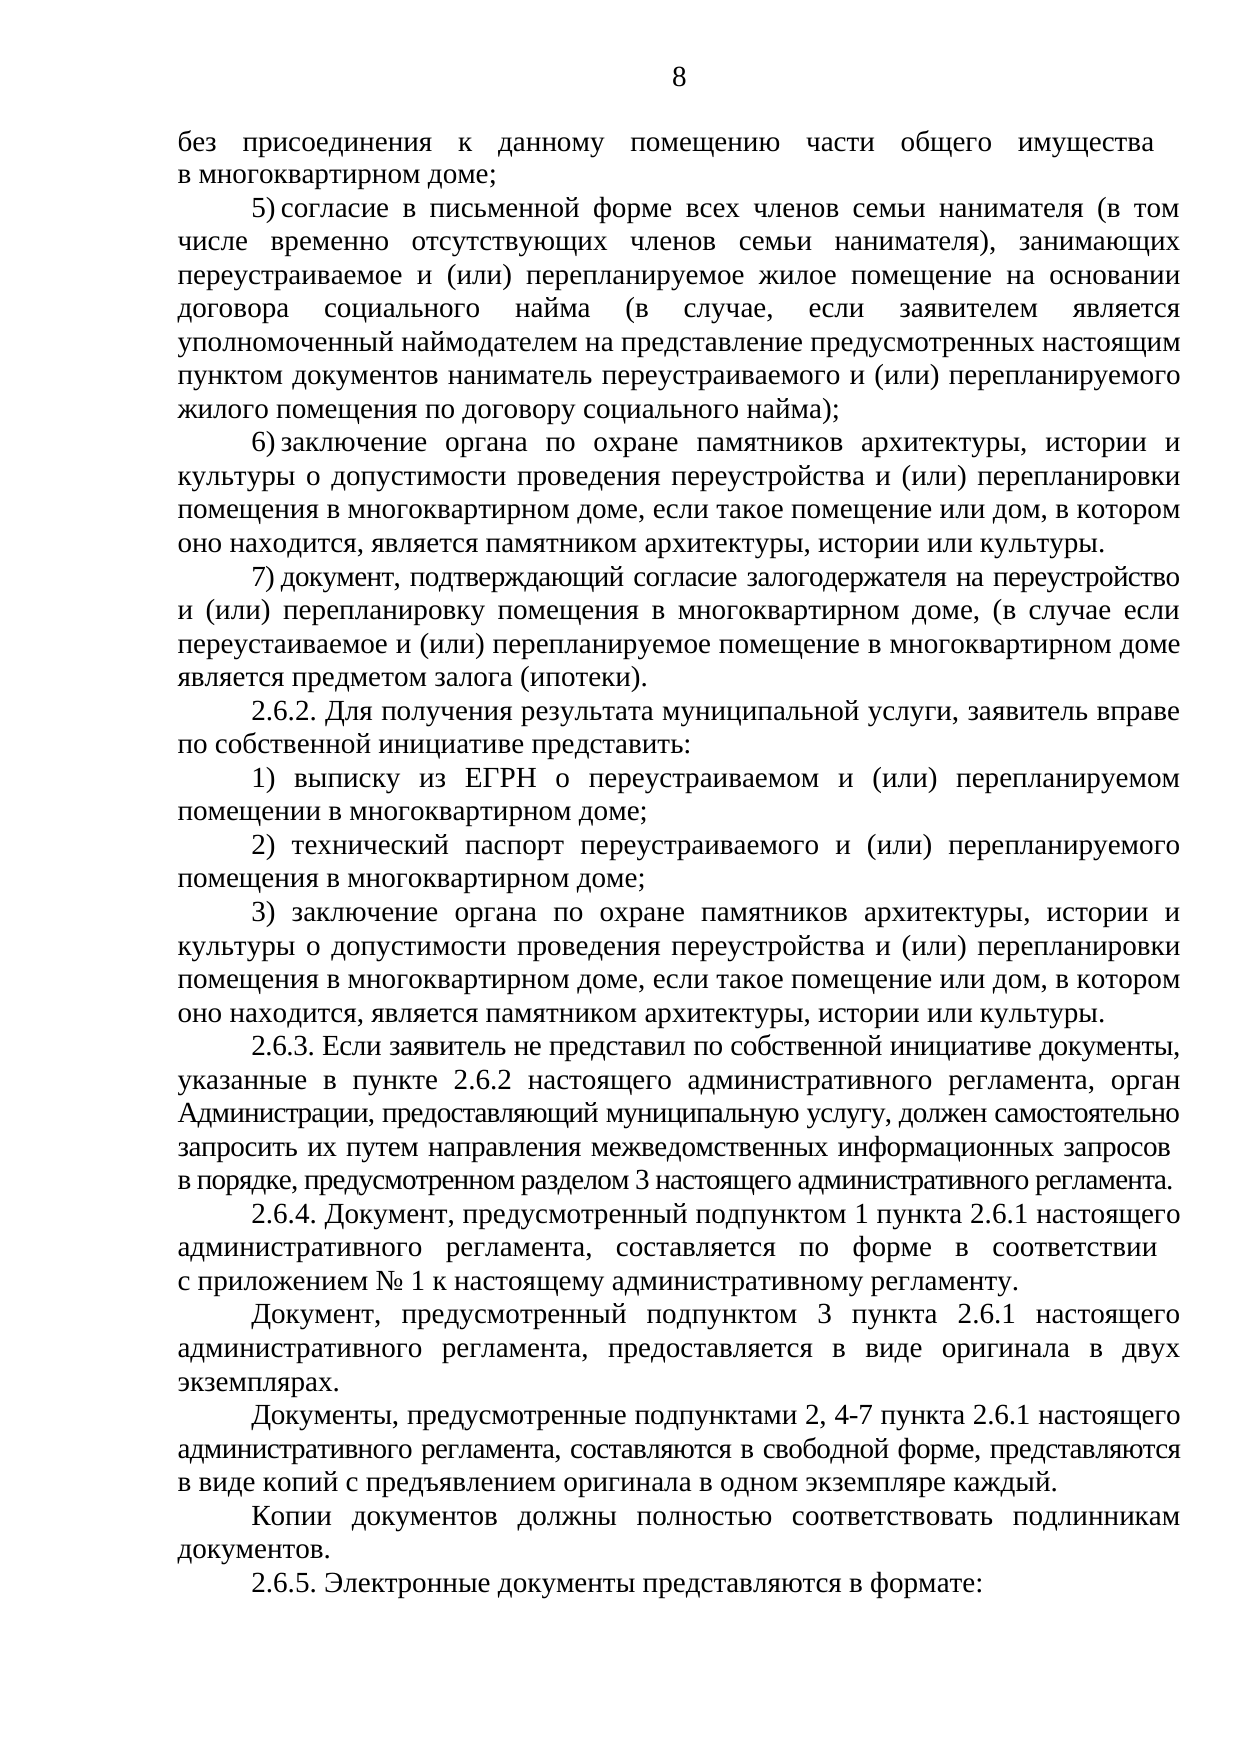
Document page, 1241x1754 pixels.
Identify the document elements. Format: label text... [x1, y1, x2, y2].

text 2.6.4. Документ, предусмотренный подпунктом 1 пункта 2.6.1 настоящего административного регламента, составляется по форме в соответствии с приложением № 1 к настоящему административному регламенту. [177, 1196, 1181, 1297]
list документ, подтверждающий согласие залогодержателя на переустройство и (или) перепланировку помещения в многоквартирном доме, (в случае если переустаиваемое и (или) перепланируемое помещение в многоквартирном доме является предметом залога (ипотеки). [177, 559, 1181, 693]
list согласие в письменной форме всех членов семьи нанимателя (в том числе временно отсутствующих членов семьи нанимателя), занимающих переустраиваемое и (или) перепланируемое жилое помещение на основании договора социального найма (в случае, если заявителем является уполномоченный наймодателем на представление предусмотренных настоящим пунктом документов наниматель переустраиваемого и (или) перепланируемого жилого помещения по договору социального найма); [177, 190, 1181, 424]
text Документ, предусмотренный подпунктом 3 пункта 2.6.1 настоящего административного регламента, предоставляется в виде оригинала в двух экземплярах. [177, 1297, 1181, 1397]
text 2.6.2. Для получения результата муниципальной услуги, заявитель вправе по собственной инициативе представить: [177, 693, 1181, 760]
text 2.6.3. Если заявитель не представил по собственной инициативе документы, указанные в пункте 2.6.2 настоящего административного регламента, орган Администрации, предоставляющий муниципальную услугу, должен самостоятельно запросить их путем направления межведомственных информационных запросов в порядке, предусмотренном разделом 3 настоящего административного регламента. [177, 1028, 1181, 1196]
text 3) заключение органа по охране памятников архитектуры, истории и культуры о допустимости проведения переустройства и (или) перепланировки помещения в многоквартирном доме, если такое помещение или дом, в котором оно находится, является памятником архитектуры, истории или культуры. [177, 894, 1181, 1028]
text Копии документов должны полностью соответствовать подлинникам документов. [177, 1498, 1181, 1565]
text 2) технический паспорт переустраиваемого и (или) перепланируемого помещения в многоквартирном доме; [177, 827, 1181, 894]
text Документы, предусмотренные подпунктами 2, 4-7 пункта 2.6.1 настоящего административного регламента, составляются в свободной форме, представляются в виде копий с предъявлением оригинала в одном экземпляре каждый. [177, 1397, 1181, 1498]
text 2.6.5. Электронные документы представляются в формате: [177, 1565, 1181, 1598]
text 1) выписку из ЕГРН о переустраиваемом и (или) перепланируемом помещении в многоквартирном доме; [177, 760, 1181, 827]
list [177, 126, 1181, 190]
list заключение органа по охране памятников архитектуры, истории и культуры о допустимости проведения переустройства и (или) перепланировки помещения в многоквартирном доме, если такое помещение или дом, в котором оно находится, является памятником архитектуры, истории или культуры. [177, 424, 1181, 559]
